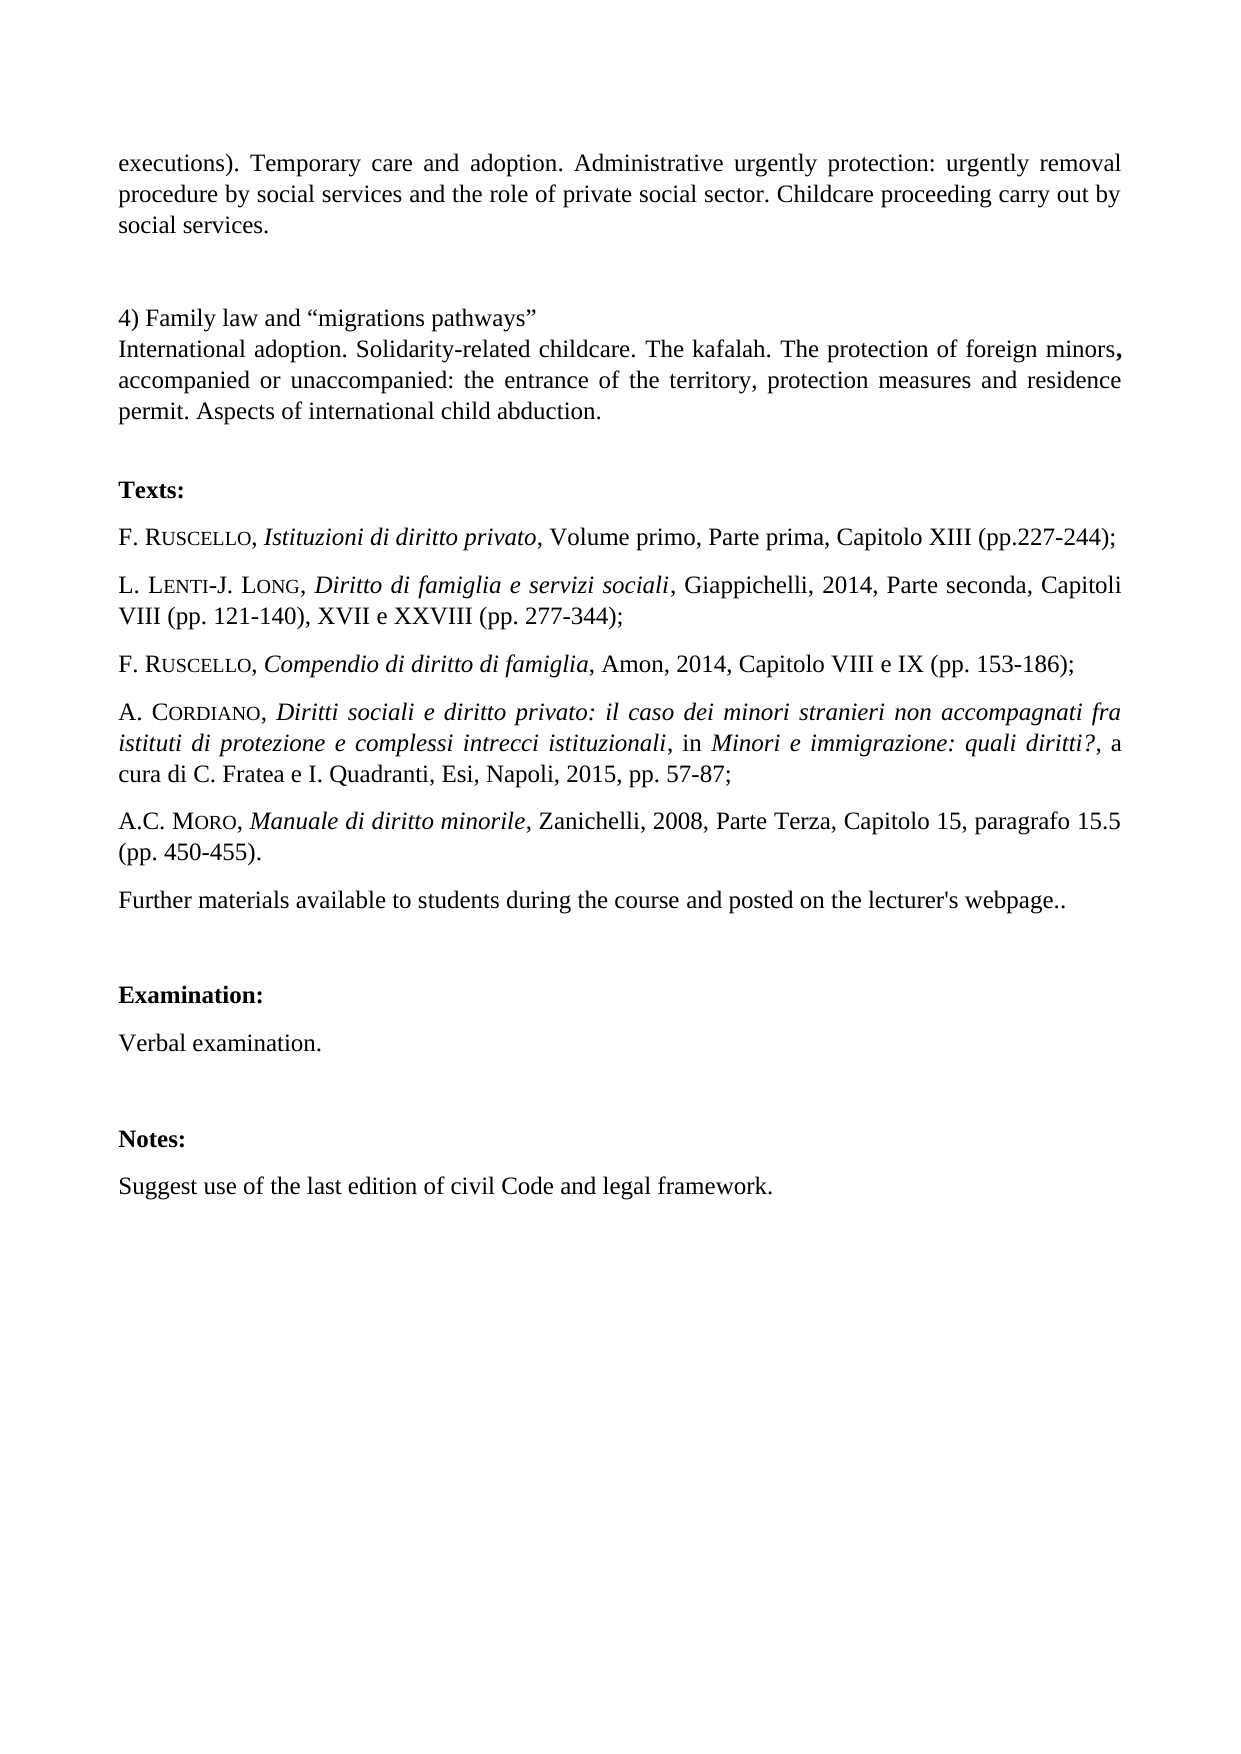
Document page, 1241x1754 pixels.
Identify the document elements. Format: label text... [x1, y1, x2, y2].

text Notes: [118, 1124, 1122, 1152]
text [118, 148, 1122, 238]
text Texts: [118, 475, 1122, 503]
text 4) Family law and “migrations pathways” [118, 303, 1122, 332]
text A.C. Moro, Manuale di diritto minorile, Zanichelli, 2008, Parte Terza, Capitolo 15, paragrafo 15.5 (pp. 450-455). [118, 806, 1122, 866]
text Verbal examination. [118, 1028, 1122, 1057]
text F. Ruscello, Compendio di diritto di famiglia, Amon, 2014, Capitolo VIII e IX (pp. 153-186); [118, 649, 1122, 678]
text Further materials available to students during the course and posted on the lecturer's webpage.. [118, 885, 1122, 914]
text F. Ruscello, Istituzioni di diritto privato, Volume primo, Parte prima, Capitolo XIII (pp.227-244); [118, 522, 1122, 551]
text L. Lenti-J. Long, Diritto di famiglia e servizi sociali, Giappichelli, 2014, Parte seconda, Capitoli VIII (pp. 121-140), XVII e XXVIII (pp. 277-344); [118, 570, 1122, 630]
text Suggest use of the last edition of civil Code and legal framework. [118, 1171, 1122, 1200]
text International adoption. Solidarity-related childcare. The kafalah. The protection of foreign minors, accompanied or unaccompanied: the entrance of the territory, protection measures and residence permit. Aspects of international child abduction. [118, 334, 1122, 425]
text A. Cordiano, Diritti sociali e diritto privato: il caso dei minori stranieri non accompagnati fra istituti di protezione e complessi intrecci istituzionali, in Minori e immigrazione: quali diritti?, a cura di C. Fratea e I. Quadranti, Esi, Napoli, 2015, pp. 57-87; [118, 697, 1122, 787]
text Examination: [118, 981, 1122, 1009]
